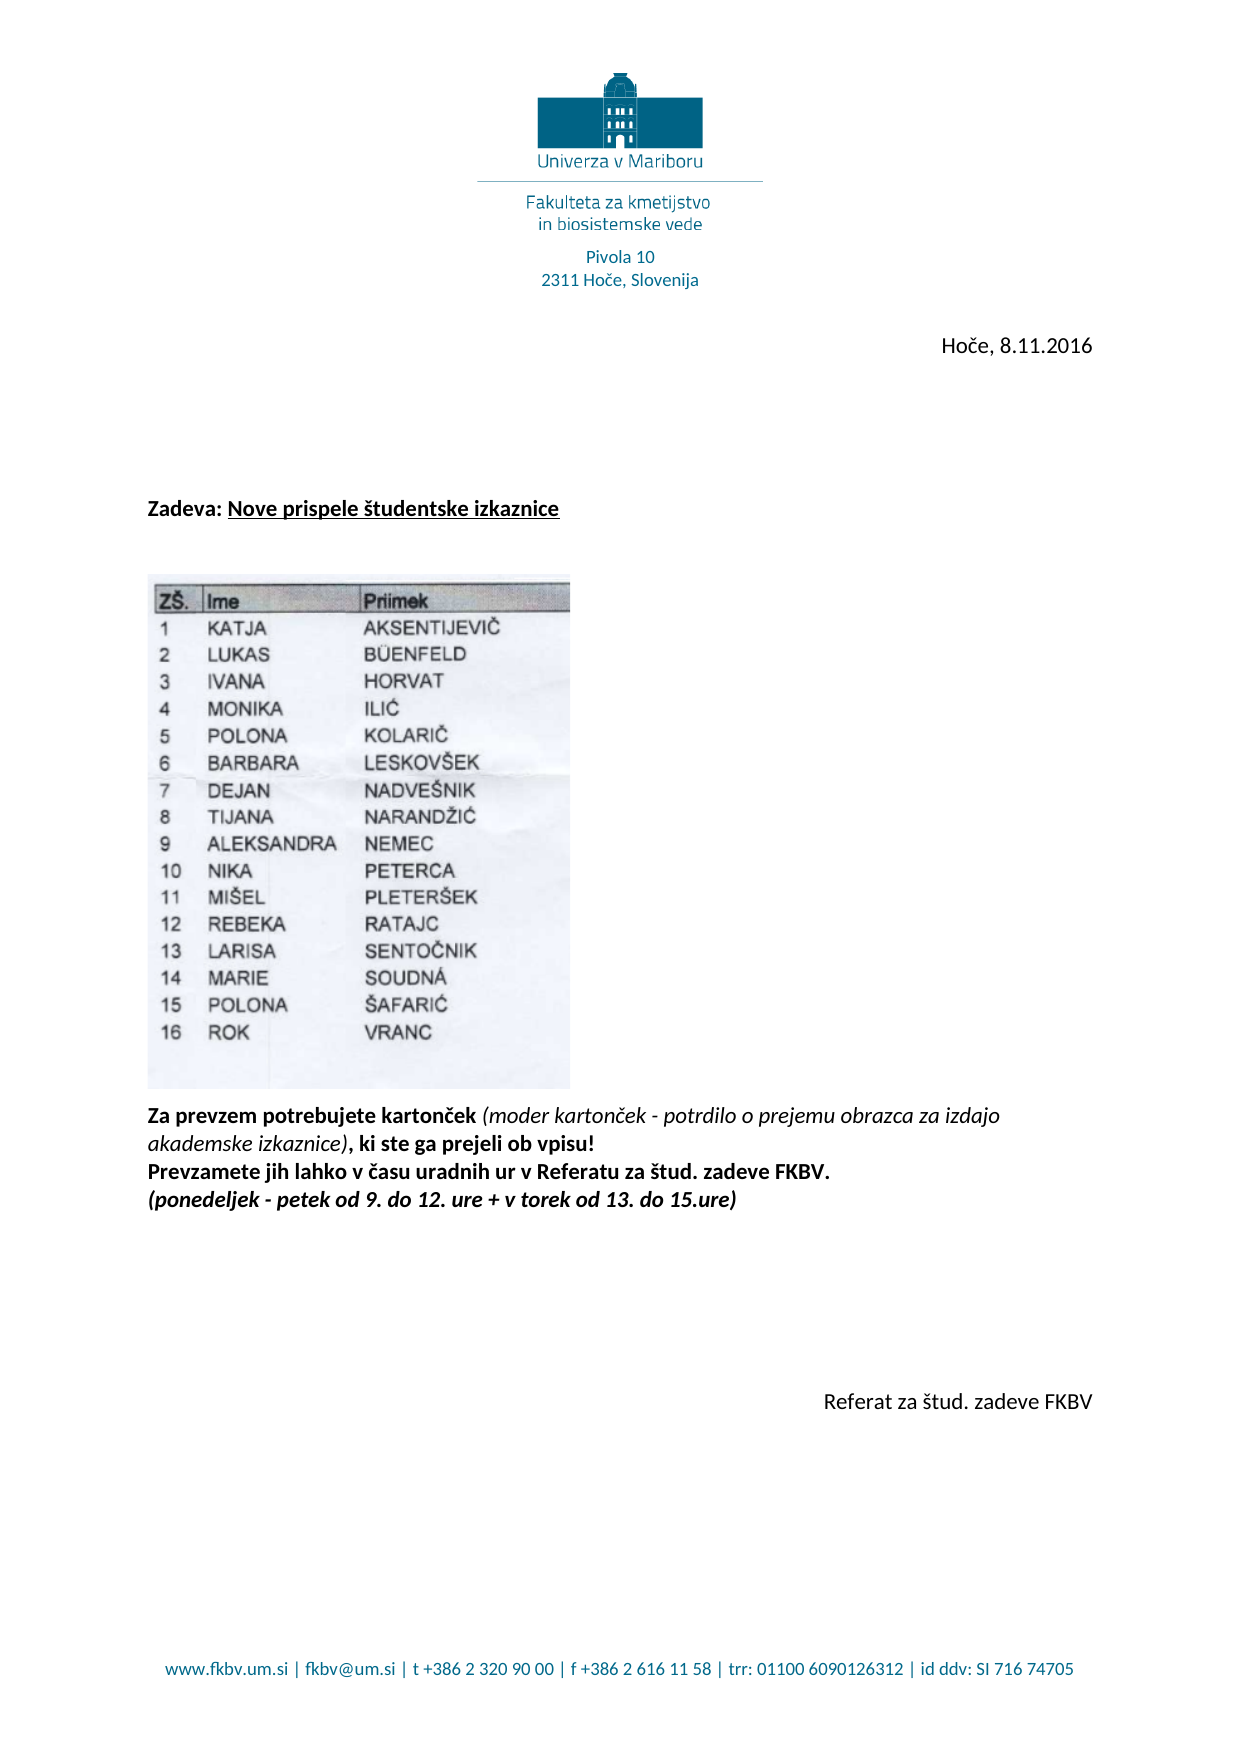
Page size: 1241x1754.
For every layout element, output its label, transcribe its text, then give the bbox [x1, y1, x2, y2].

text Referat za štud. zadeve FKBV [148, 1387, 1093, 1416]
picture [728, 1663, 734, 1672]
picture [477, 73, 763, 230]
picture [147, 574, 571, 1089]
text Za prevzem potrebujete kartonček (moder kartonček - potrdilo o prejemu obrazca za izdajo akademske izkaznice), ki ste ga prejeli ob vpisu! Prevzamete jih lahko v času uradnih ur v Referatu za štud. zadeve FKBV. (ponedeljek - petek od 9. do 12. ure + v torek od 13. do 15.ure) [148, 1101, 1093, 1213]
text Zadeva: Nove prispele študentske izkaznice [148, 494, 1093, 522]
picture [423, 1665, 432, 1673]
text Hoče, 8.11.2016 [148, 332, 1093, 359]
